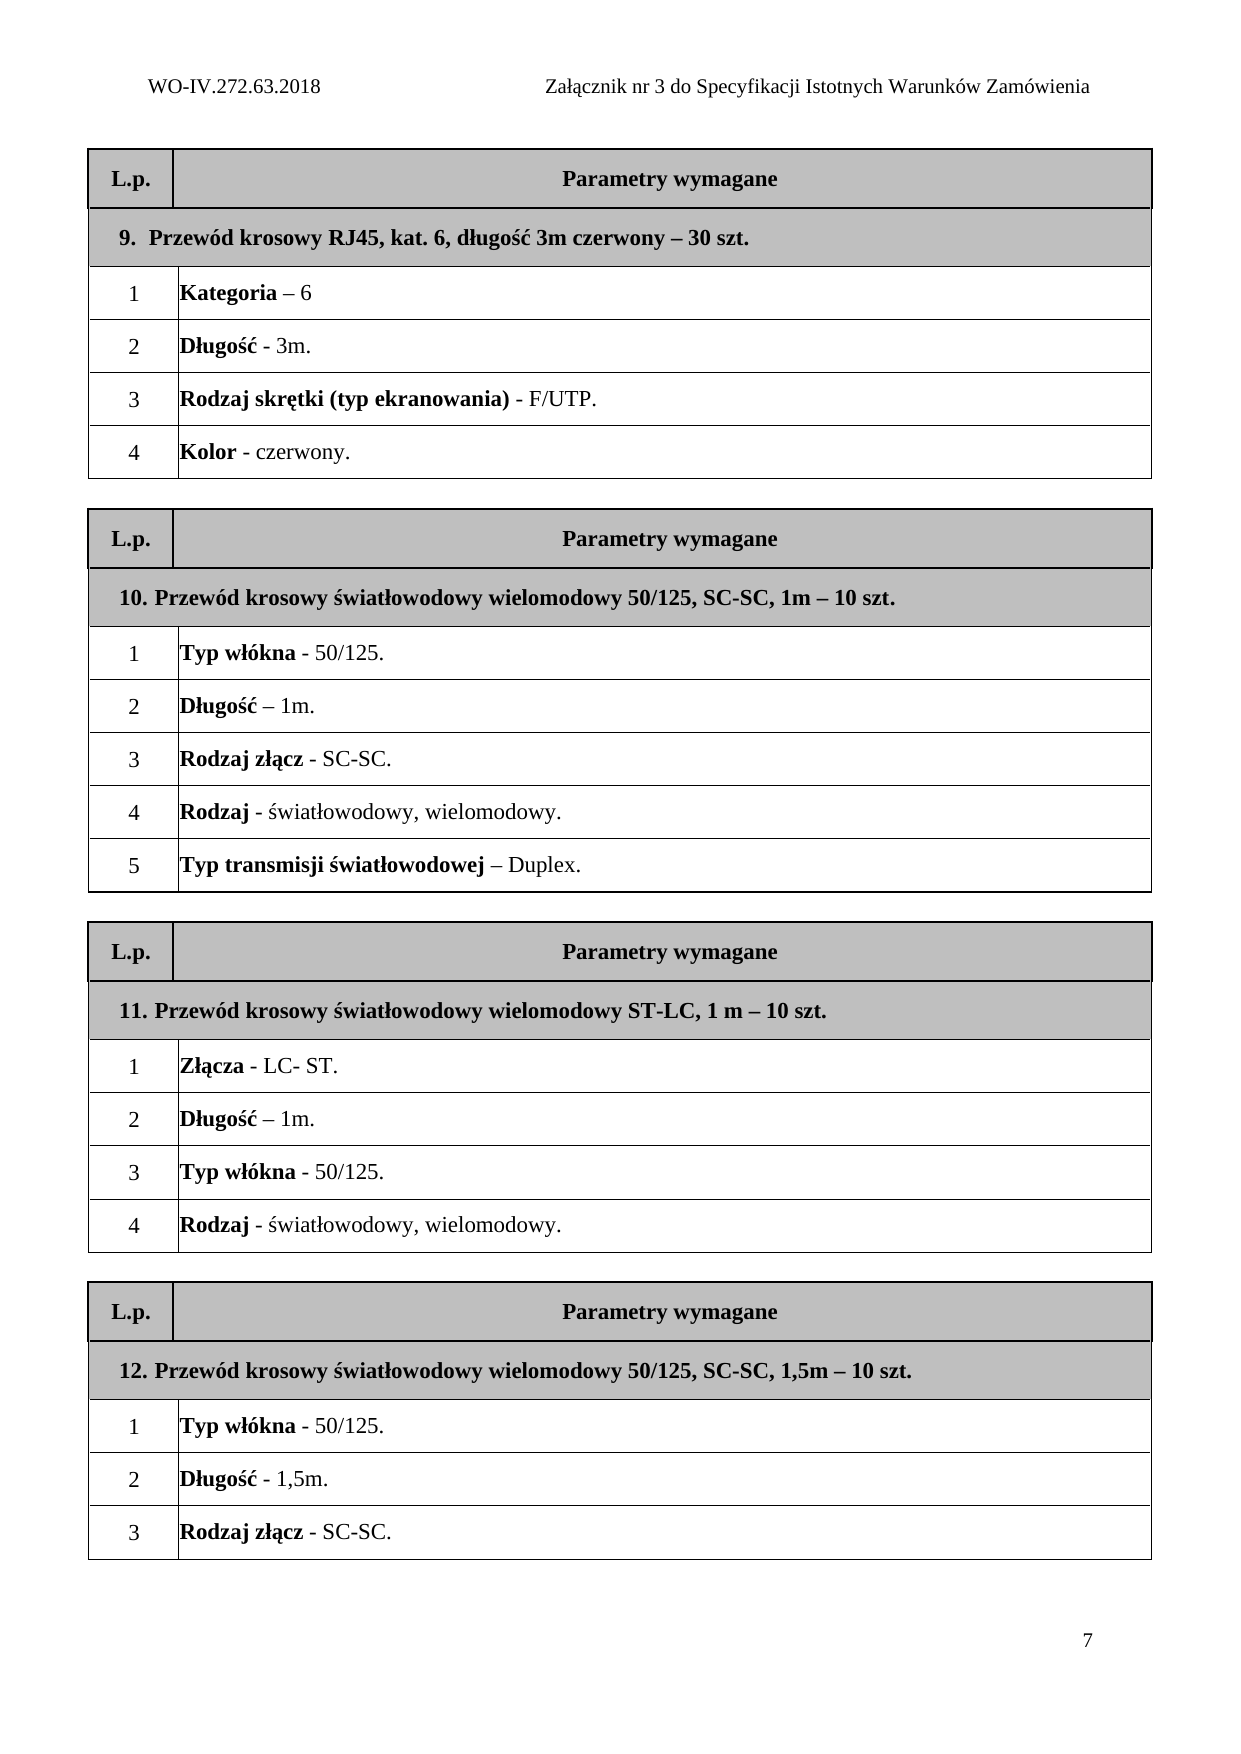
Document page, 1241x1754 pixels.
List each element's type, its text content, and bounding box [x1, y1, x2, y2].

table_cell 1 [89, 1400, 178, 1452]
table_cell 2 [89, 680, 178, 732]
table_header Parametry wymagane [174, 1283, 1151, 1340]
table_cell Długość – 1m. [179, 679, 1151, 732]
table_cell 2 [89, 1093, 178, 1145]
table_cell 1 [89, 627, 178, 679]
table_cell 2 [89, 1453, 178, 1505]
table_cell 3 [89, 1506, 178, 1558]
table_cell Długość – 1m. [179, 1092, 1151, 1145]
table_cell Kolor - czerwony. [179, 425, 1151, 478]
table_cell Typ włókna - 50/125. [179, 626, 1151, 679]
table_cell 1 [89, 267, 178, 319]
table_cell Złącza - LC- ST. [179, 1039, 1151, 1092]
table_cell Długość - 1,5m. [179, 1452, 1151, 1505]
table_cell Rodzaj - światłowodowy, wielomodowy. [179, 1199, 1151, 1252]
table_header L.p. [89, 150, 172, 207]
table_header Parametry wymagane [174, 150, 1151, 207]
table_cell Rodzaj - światłowodowy, wielomodowy. [179, 785, 1151, 838]
table_cell 4 [89, 1200, 178, 1252]
table_header Parametry wymagane [174, 923, 1151, 980]
table_cell Rodzaj złącz - SC-SC. [179, 1505, 1151, 1558]
table_cell Typ transmisji światłowodowej – Duplex. [179, 838, 1151, 891]
table_header Parametry wymagane [174, 510, 1151, 567]
table_cell 4 [89, 426, 178, 478]
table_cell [179, 372, 1151, 425]
table_cell 1 [89, 1040, 178, 1092]
table_cell 3 [89, 1146, 178, 1198]
table_cell Typ włókna - 50/125. [179, 1399, 1151, 1452]
table_cell Przewód krosowy światłowodowy wielomodowy ST-LC, 1 m – 10 szt. [89, 980, 1151, 1039]
table_cell 3 [89, 373, 178, 425]
table_cell Przewód krosowy RJ45, kat. 6, długość 3m czerwony – 30 szt. [89, 207, 1151, 266]
table_cell Kategoria – 6 [179, 266, 1151, 319]
table_cell 2 [89, 320, 178, 372]
table_header L.p. [89, 1283, 172, 1340]
table_header L.p. [89, 510, 172, 567]
table_cell Przewód krosowy światłowodowy wielomodowy 50/125, SC-SC, 1m – 10 szt. [89, 567, 1151, 626]
table_cell Długość - 3m. [179, 319, 1151, 372]
table_cell Rodzaj złącz - SC-SC. [179, 732, 1151, 785]
table_cell 5 [89, 839, 178, 891]
table_cell 4 [89, 786, 178, 838]
table_cell Typ włókna - 50/125. [179, 1145, 1151, 1198]
table_cell Przewód krosowy światłowodowy wielomodowy 50/125, SC-SC, 1,5m – 10 szt. [89, 1340, 1151, 1399]
table_cell 3 [89, 733, 178, 785]
table_header L.p. [89, 923, 172, 980]
